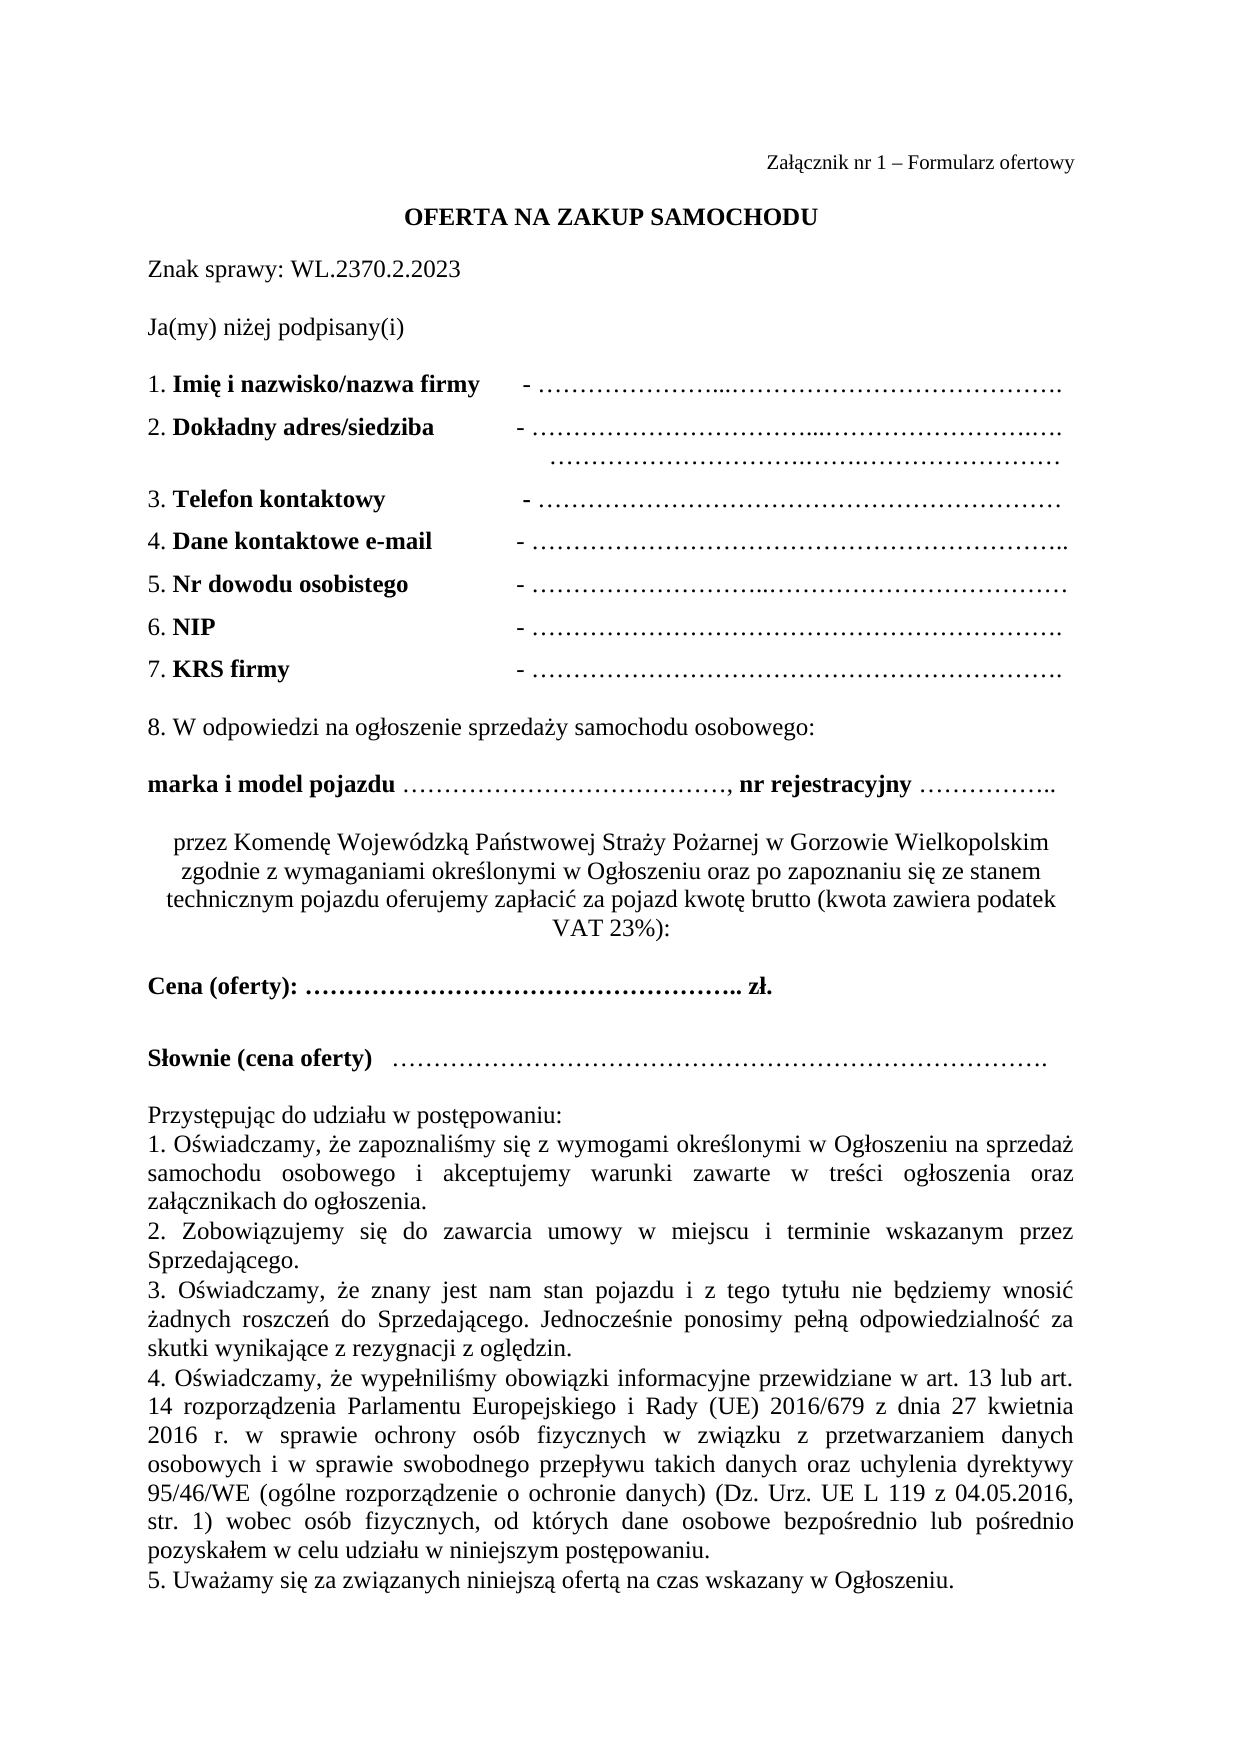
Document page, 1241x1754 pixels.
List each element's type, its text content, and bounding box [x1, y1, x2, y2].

text Ja(my) niżej podpisany(i) [147, 312, 1075, 341]
text 2. Zobowiązujemy się do zawarcia umowy w miejscu i terminie wskazanym przez Sprzedającego. [147, 1216, 1075, 1274]
text 4. Dane kontaktowe e-mail - ……………………………………………………….. [147, 526, 1075, 555]
text przez Komendę Wojewódzką Państwowej Straży Pożarnej w Gorzowie Wielkopolskim zgodnie z wymaganiami określonymi w Ogłoszeniu oraz po zapoznaniu się ze stanem technicznym pojazdu oferujemy zapłacić za pojazd kwotę brutto (kwota zawiera podatek VAT 23%): [147, 827, 1075, 942]
text 1. Oświadczamy, że zapoznaliśmy się z wymogami określonymi w Ogłoszeniu na sprzedaż samochodu osobowego i akceptujemy warunki zawarte w treści ogłoszenia oraz załącznikach do ogłoszenia. [147, 1129, 1075, 1215]
text Cena (oferty): …………………………………………….. zł. [147, 971, 1075, 999]
text Załącznik nr 1 – Formularz ofertowy [147, 150, 1075, 174]
text 2. Dokładny adres/siedziba - ……………………………...…………………….…. ………………………….…….…………………… [147, 412, 1075, 470]
text OFERTA NA ZAKUP SAMOCHODU [147, 202, 1075, 230]
text 3. Telefon kontaktowy - ……………………………………………………… [147, 484, 1075, 512]
text Słownie (cena oferty) ……………………………………………………………………. [147, 1043, 1075, 1071]
text 5. Uważamy się za związanych niniejszą ofertą na czas wskazany w Ogłoszeniu. [147, 1565, 1075, 1594]
text 6. NIP - ………………………………………………………. [147, 612, 1075, 641]
text 8. W odpowiedzi na ogłoszenie sprzedaży samochodu osobowego: [147, 712, 1075, 741]
text 5. Nr dowodu osobistego - ………………………..……………………………… [147, 569, 1075, 598]
text 7. KRS firmy - ………………………………………………………. [147, 654, 1075, 683]
text Przystępując do udziału w postępowaniu: [147, 1100, 1075, 1129]
text 1. Imię i nazwisko/nazwa firmy - …………………...…………………………………. [147, 369, 1075, 398]
text marka i model pojazdu …………………………………, nr rejestracyjny …………….. [147, 769, 1075, 798]
text Znak sprawy: WL.2370.2.2023 [147, 254, 1075, 283]
text 4. Oświadczamy, że wypełniliśmy obowiązki informacyjne przewidziane w art. 13 lub art. 14 rozporządzenia Parlamentu Europejskiego i Rady (UE) 2016/679 z dnia 27 kwietnia 2016 r. w sprawie ochrony osób fizycznych w związku z przetwarzaniem danych osobowych i w sprawie swobodnego przepływu takich danych oraz uchylenia dyrektywy 95/46/WE (ogólne rozporządzenie o ochronie danych) (Dz. Urz. UE L 119 z 04.05.2016, str. 1) wobec osób fizycznych, od których dane osobowe bezpośrednio lub pośrednio pozyskałem w celu udziału w niniejszym postępowaniu. [147, 1363, 1075, 1564]
text 3. Oświadczamy, że znany jest nam stan pojazdu i z tego tytułu nie będziemy wnosić żadnych roszczeń do Sprzedającego. Jednocześnie ponosimy pełną odpowiedzialność za skutki wynikające z rezygnacji z oględzin. [147, 1275, 1075, 1361]
